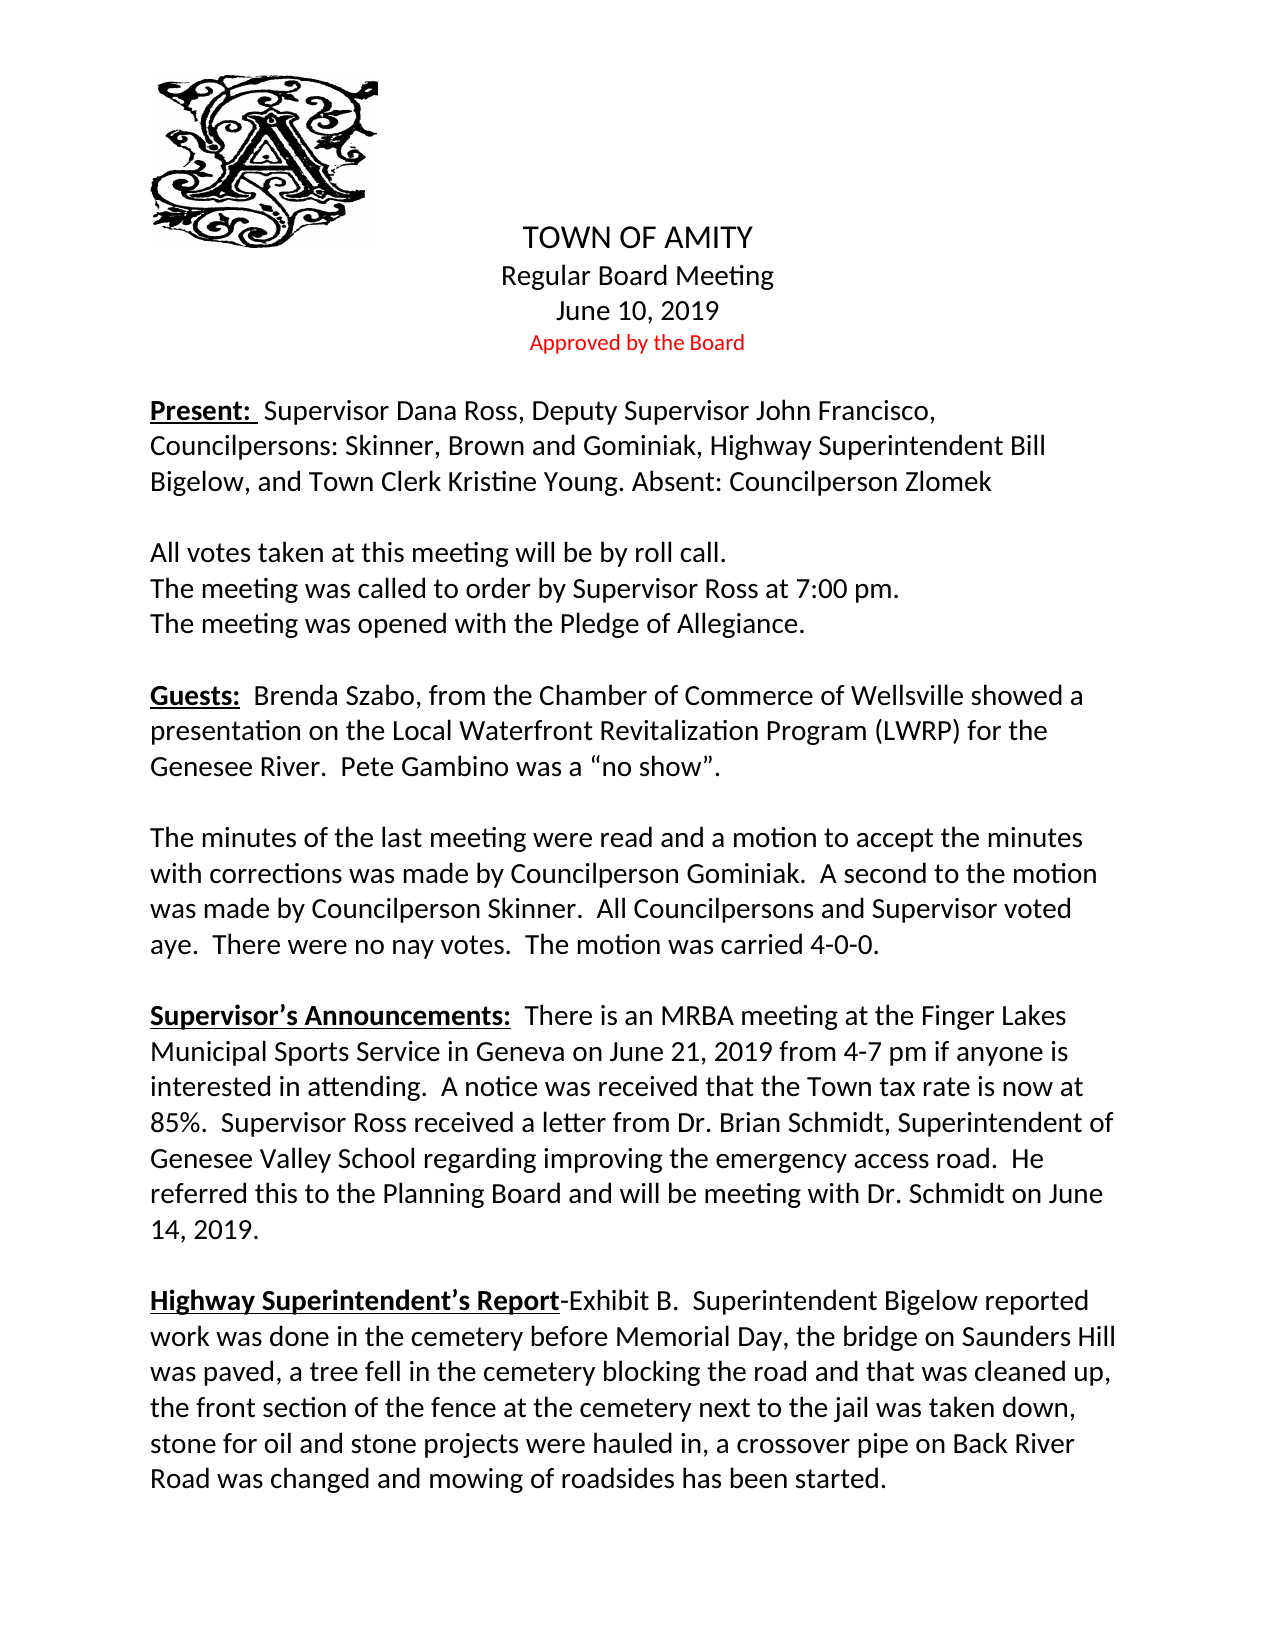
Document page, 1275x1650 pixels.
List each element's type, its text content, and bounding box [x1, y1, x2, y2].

text Present: Supervisor Dana Ross, Deputy Supervisor John Francisco, Councilpersons: Skinner, Brown and Gominiak, Highway Superintendent Bill Bigelow, and Town Clerk Kristine Young. Absent: Councilperson Zlomek [150, 392, 1125, 498]
text All votes taken at this meeting will be by roll call. [150, 534, 1125, 570]
text Highway Superintendent’s Report-Exhibit B. Superintendent Bigelow reported work was done in the cemetery before Memorial Day, the bridge on Saunders Hill was paved, a tree fell in the cemetery blocking the road and that was cleaned up, the front section of the fence at the cemetery next to the jail was taken down, stone for oil and stone projects were hauled in, a crossover pipe on Back River Road was changed and mowing of roadsides has been started. [150, 1282, 1125, 1496]
text Guests: Brenda Szabo, from the Chamber of Commerce of Wellsville showed a presentation on the Local Waterfront Revitalization Program (LWRP) for the Genesee River. Pete Gambino was a “no show”. [150, 677, 1125, 783]
picture [150, 75, 378, 249]
text June 10, 2019 [150, 292, 1125, 328]
text Approved by the Board [150, 328, 1125, 356]
text The meeting was opened with the Pledge of Allegiance. [150, 605, 1125, 641]
text The minutes of the last meeting were read and a motion to accept the minutes with corrections was made by Councilperson Gominiak. A second to the motion was made by Councilperson Skinner. All Councilpersons and Supervisor voted aye. There were no nay votes. The motion was carried 4-0-0. [150, 819, 1125, 962]
text Supervisor’s Announcements: There is an MRBA meeting at the Finger Lakes Municipal Sports Service in Geneva on June 21, 2019 from 4-7 pm if anyone is interested in attending. A notice was received that the Town tax rate is now at 85%. Supervisor Ross received a letter from Dr. Brian Schmidt, Superintendent of Genesee Valley School regarding improving the emergency access road. He referred this to the Planning Board and will be meeting with Dr. Schmidt on June 14, 2019. [150, 997, 1125, 1247]
text The meeting was called to order by Supervisor Ross at 7:00 pm. [150, 570, 1125, 605]
text Regular Board Meeting [150, 257, 1125, 292]
